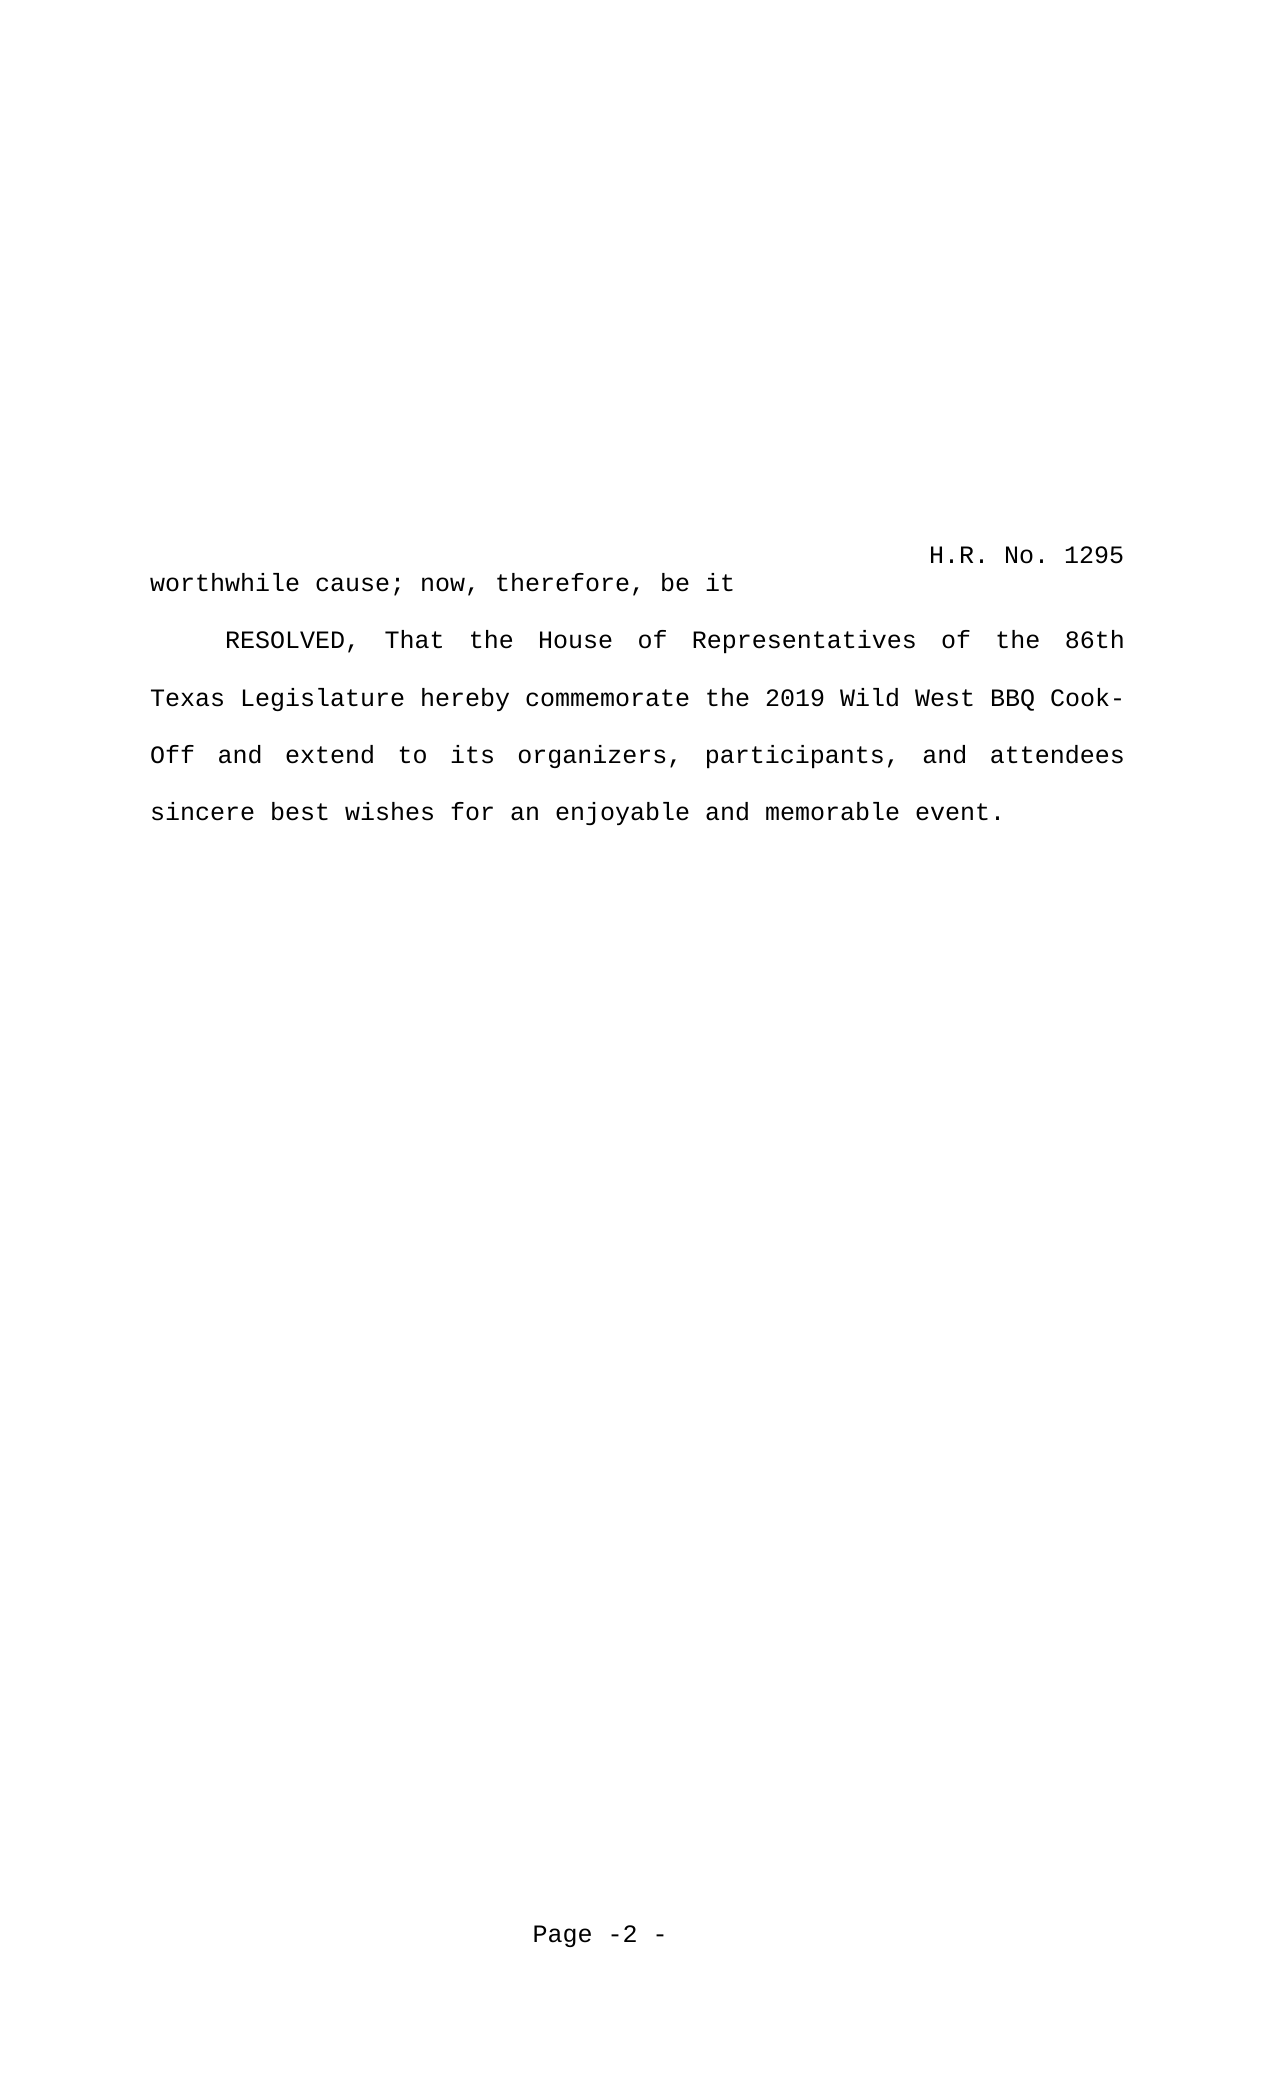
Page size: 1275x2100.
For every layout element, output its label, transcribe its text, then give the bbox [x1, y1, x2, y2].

text RESOLVED, That the House of Representatives of the 86th Texas Legislature hereby commemorate the 2019 Wild West BBQ Cook-Off and extend to its organizers, participants, and attendees sincere best wishes for an enjoyable and memorable event. [150, 628, 1125, 828]
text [150, 571, 1125, 599]
